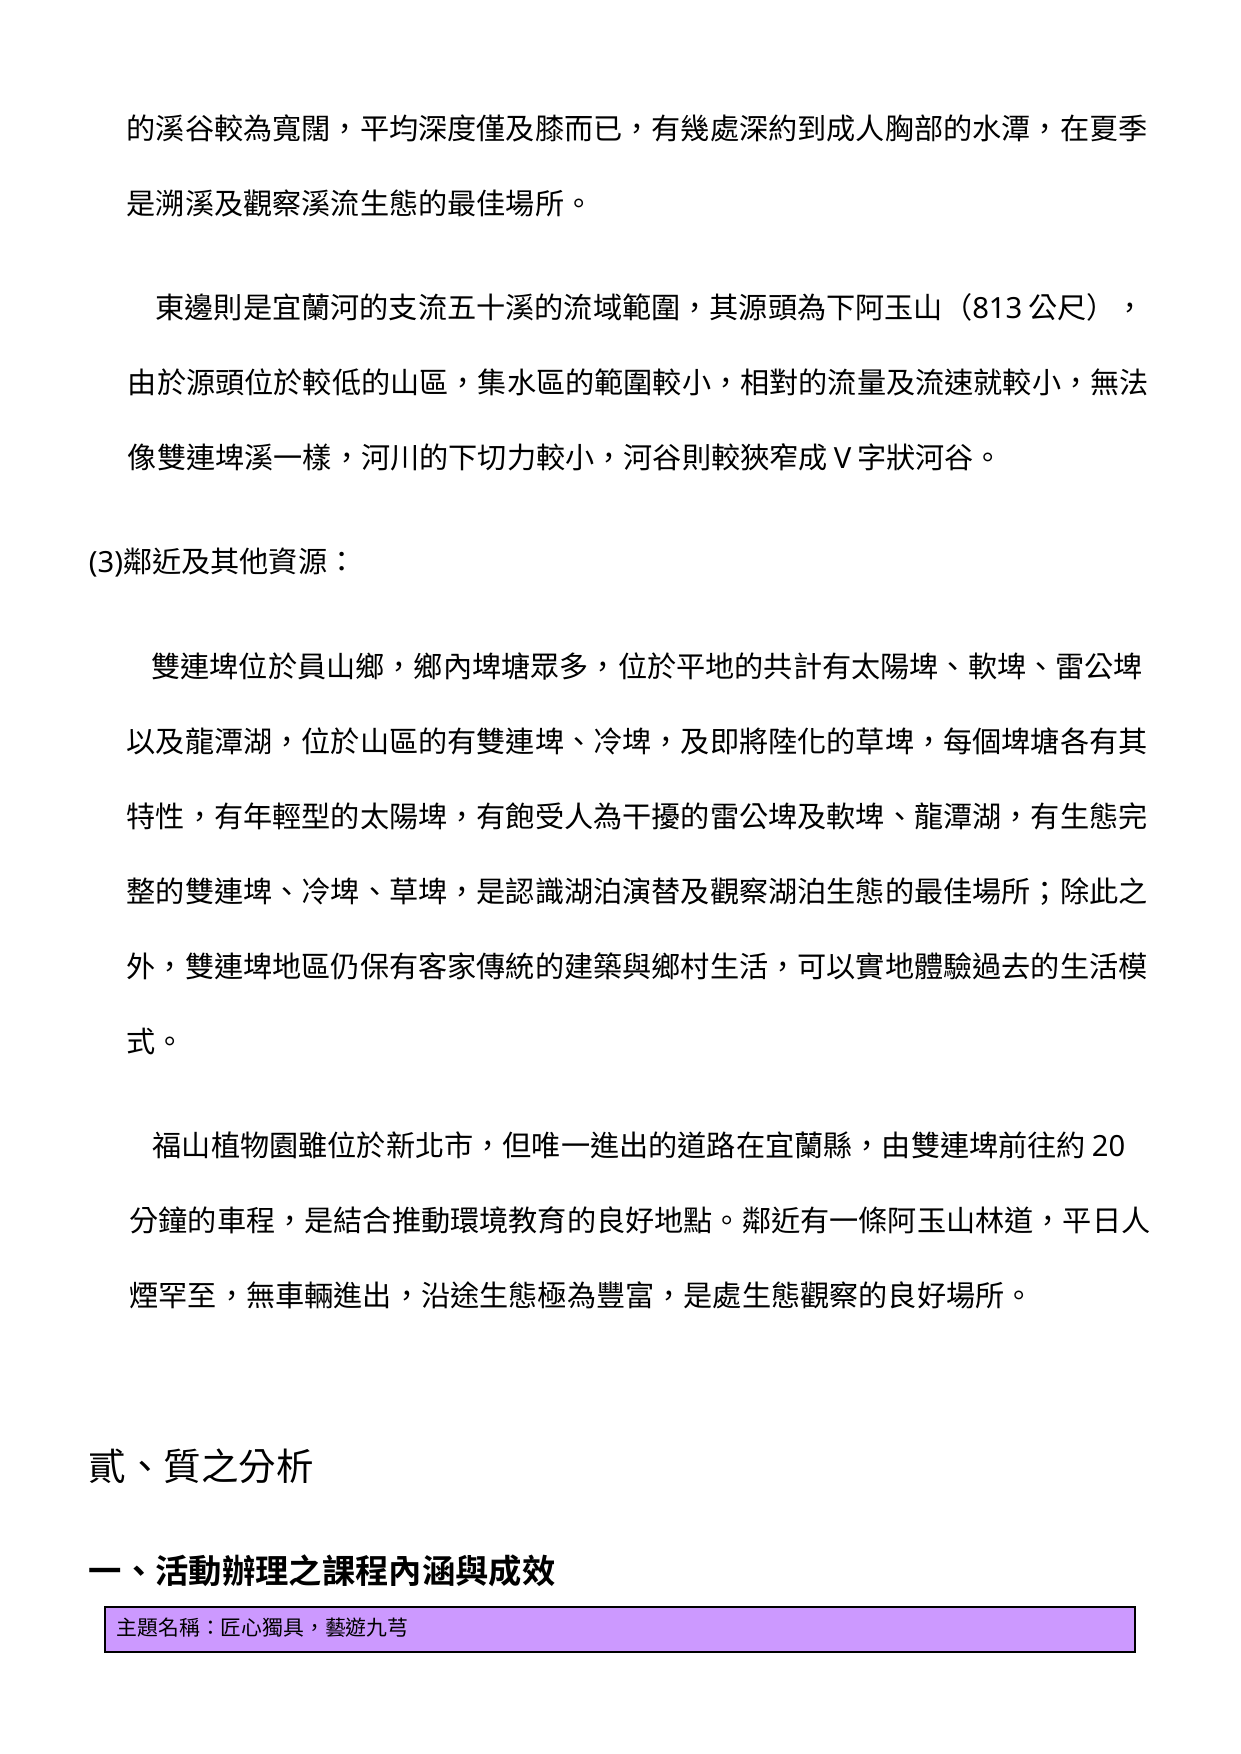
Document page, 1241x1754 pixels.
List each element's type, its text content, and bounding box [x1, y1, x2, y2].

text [126, 89, 1152, 239]
text 貳、質之分析 [89, 1427, 1152, 1502]
table_header 主題名稱：匠心獨具，藝遊九芎 [106, 1608, 1134, 1651]
text 福山植物園雖位於新北市，但唯一進出的道路在宜蘭縣，由雙連埤前往約20分鐘的車程，是結合推動環境教育的良好地點。鄰近有一條阿玉山林道，平日人煙罕至，無車輛進出，沿途生態極為豐富，是處生態觀察的良好場所。 [129, 1106, 1152, 1331]
text 東邊則是宜蘭河的支流五十溪的流域範圍，其源頭為下阿玉山（813公尺），由於源頭位於較低的山區，集水區的範圍較小，相對的流量及流速就較小，無法像雙連埤溪一樣，河川的下切力較小，河谷則較狹窄成V字狀河谷。 [128, 269, 1152, 494]
text 雙連埤位於員山鄉，鄉內埤塘眾多，位於平地的共計有太陽埤、軟埤、雷公埤以及龍潭湖，位於山區的有雙連埤、冷埤，及即將陸化的草埤，每個埤塘各有其特性，有年輕型的太陽埤，有飽受人為干擾的雷公埤及軟埤、龍潭湖，有生態完整的雙連埤、冷埤、草埤，是認識湖泊演替及觀察湖泊生態的最佳場所；除此之外，雙連埤地區仍保有客家傳統的建築與鄉村生活，可以實地體驗過去的生活模式。 [126, 627, 1152, 1077]
text 一、活動辦理之課程內涵與成效 [89, 1531, 1152, 1606]
text (3)鄰近及其他資源： [89, 523, 1152, 598]
